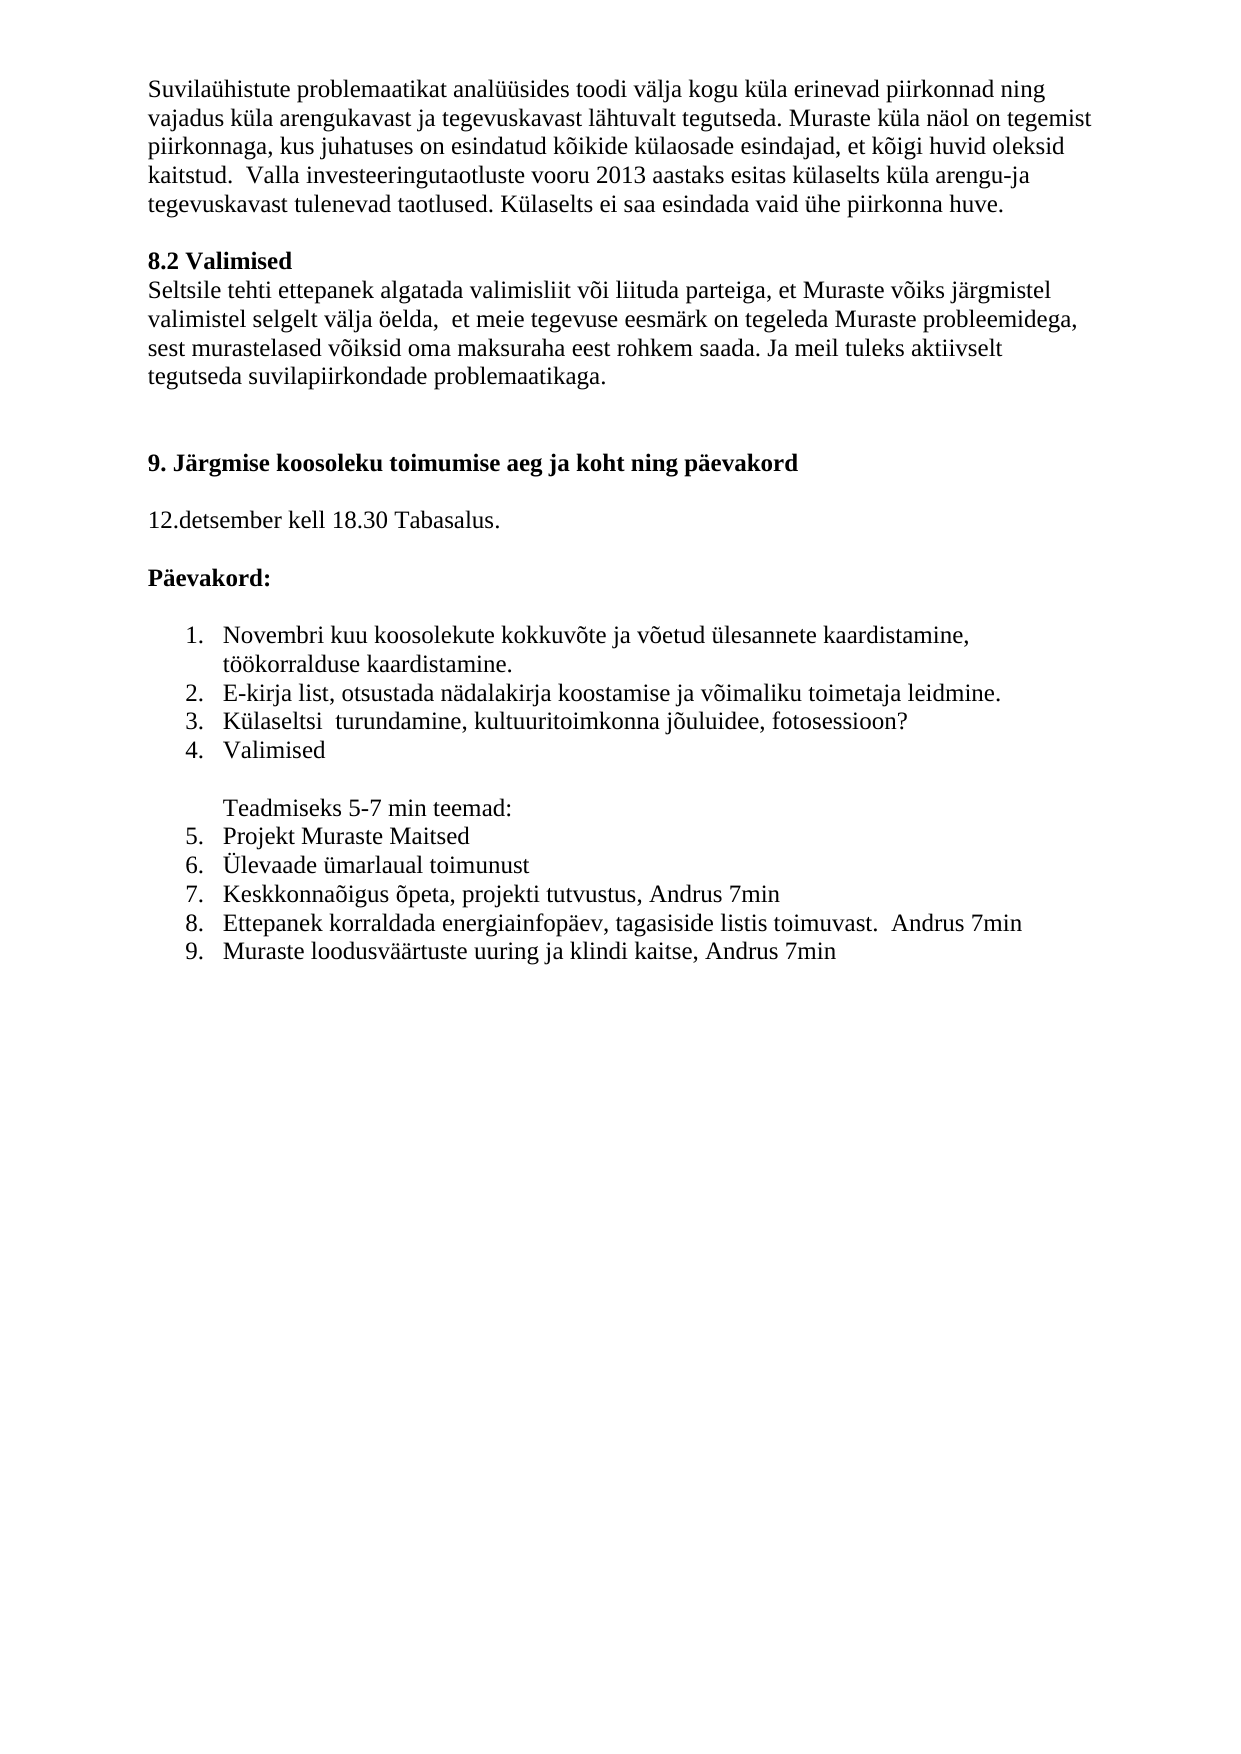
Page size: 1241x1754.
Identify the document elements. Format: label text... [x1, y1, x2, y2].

text 12.detsember kell 18.30 Tabasalus. [148, 505, 1093, 534]
text 8.2 Valimised [148, 246, 1093, 275]
list Valimised [185, 735, 1093, 764]
list Ettepanek korraldada energiainfopäev, tagasiside listis toimuvast. Andrus 7min [185, 908, 1093, 936]
list Muraste loodusväärtuste uuring ja klindi kaitse, Andrus 7min [185, 936, 1093, 965]
text Suvilaühistute problemaatikat analüüsides toodi välja kogu küla erinevad piirkonnad ning vajadus küla arengukavast ja tegevuskavast lähtuvalt tegutseda. Muraste küla näol on tegemist piirkonnaga, kus juhatuses on esindatud kõikide külaosade esindajad, et kõigi huvid oleksid kaitstud. Valla investeeringutaotluste vooru 2013 aastaks esitas külaselts küla arengu-ja tegevuskavast tulenevad taotlused. Külaselts ei saa esindada vaid ühe piirkonna huve. [148, 74, 1093, 218]
list Projekt Muraste Maitsed [185, 821, 1093, 850]
list Ülevaade ümarlaual toimunust [185, 850, 1093, 879]
text 9. Järgmise koosoleku toimumise aeg ja koht ning päevakord [148, 448, 1093, 476]
list E-kirja list, otsustada nädalakirja koostamise ja võimaliku toimetaja leidmine. [185, 678, 1093, 706]
list Teadmiseks 5-7 min teemad: [223, 793, 1093, 821]
list Külaseltsi turundamine, kultuuritoimkonna jõuluidee, fotosessioon? [185, 706, 1093, 735]
text Seltsile tehti ettepanek algatada valimisliit või liituda parteiga, et Muraste võiks järgmistel valimistel selgelt välja öelda, et meie tegevuse eesmärk on tegeleda Muraste probleemidega, sest murastelased võiksid oma maksuraha eest rohkem saada. Ja meil tuleks aktiivselt tegutseda suvilapiirkondade problemaatikaga. [148, 275, 1093, 390]
list Novembri kuu koosolekute kokkuvõte ja võetud ülesannete kaardistamine, töökorralduse kaardistamine. [185, 620, 1093, 678]
list Keskkonnaõigus õpeta, projekti tutvustus, Andrus 7min [185, 879, 1093, 908]
text Päevakord: [148, 563, 1093, 591]
